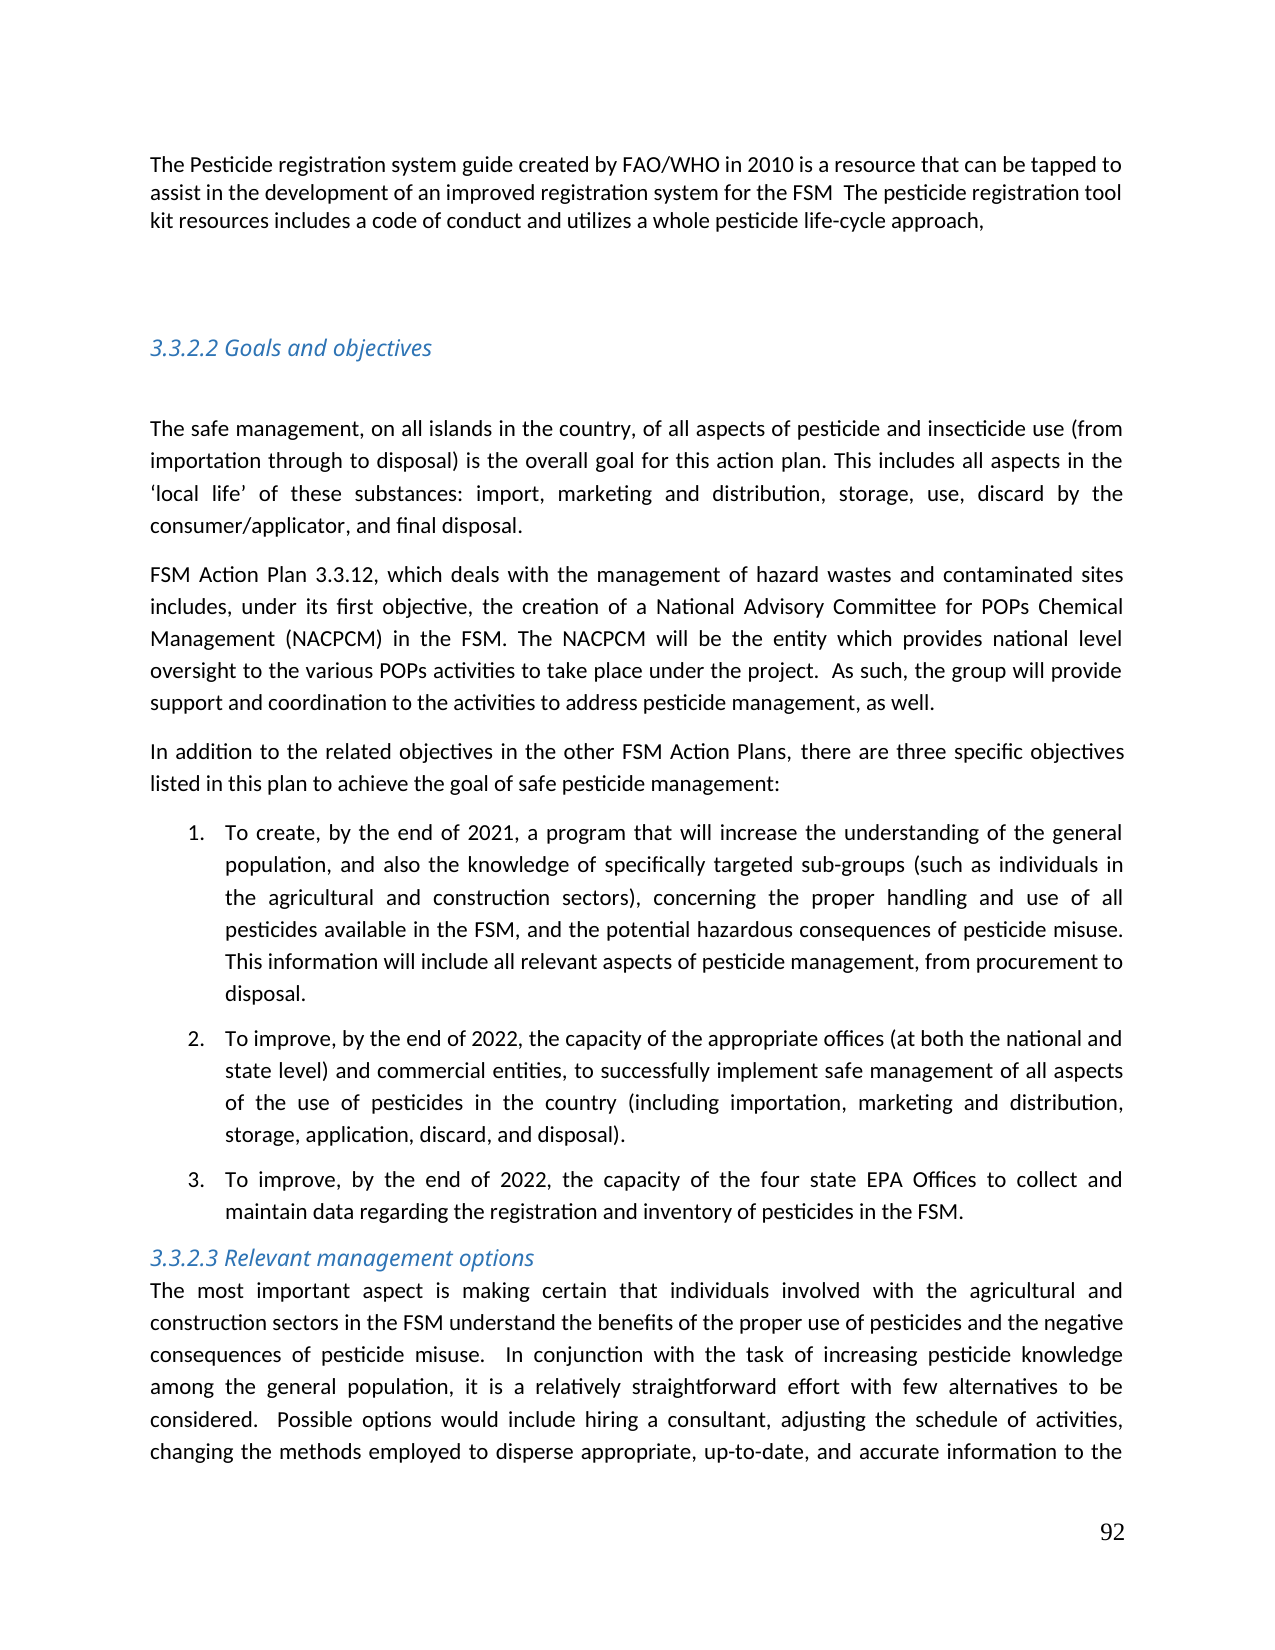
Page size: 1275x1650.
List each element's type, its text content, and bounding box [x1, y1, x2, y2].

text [150, 1276, 1125, 1465]
subtitle 3.3.2.2 Goals and objectives [150, 332, 1125, 363]
subtitle 3.3.2.3 Relevant management options [150, 1242, 1125, 1273]
list To improve, by the end of 2022, the capacity of the appropriate offices (at both the national and state level) and commercial entities, to successfully implement safe management of all aspects of the use of pesticides in the country (including importation, marketing and distribution, storage, application, discard, and disposal). [187, 1024, 1125, 1149]
list To improve, by the end of 2022, the capacity of the four state EPA Offices to collect and maintain data regarding the registration and inventory of pesticides in the FSM. [187, 1165, 1125, 1226]
text The safe management, on all islands in the country, of all aspects of pesticide and insecticide use (from importation through to disposal) is the overall goal for this action plan. This includes all aspects in the ‘local life’ of these substances: import, marketing and distribution, storage, use, discard by the consumer/applicator, and final disposal. [150, 414, 1125, 539]
list To create, by the end of 2021, a program that will increase the understanding of the general population, and also the knowledge of specifically targeted sub-groups (such as individuals in the agricultural and construction sectors), concerning the proper handling and use of all pesticides available in the FSM, and the potential hazardous consequences of pesticide misuse. This information will include all relevant aspects of pesticide management, from procurement to disposal. [187, 818, 1125, 1007]
text The Pesticide registration system guide created by FAO/WHO in 2010 is a resource that can be tapped to assist in the development of an improved registration system for the FSM The pesticide registration tool kit resources includes a code of conduct and utilizes a whole pesticide life-cycle approach, [150, 150, 1125, 234]
text In addition to the related objectives in the other FSM Action Plans, there are three specific objectives listed in this plan to achieve the goal of safe pesticide management: [150, 737, 1125, 798]
text FSM Action Plan 3.3.12, which deals with the management of hazard wastes and contaminated sites includes, under its first objective, the creation of a National Advisory Committee for POPs Chemical Management (NACPCM) in the FSM. The NACPCM will be the entity which provides national level oversight to the various POPs activities to take place under the project. As such, the group will provide support and coordination to the activities to address pesticide management, as well. [150, 560, 1125, 717]
